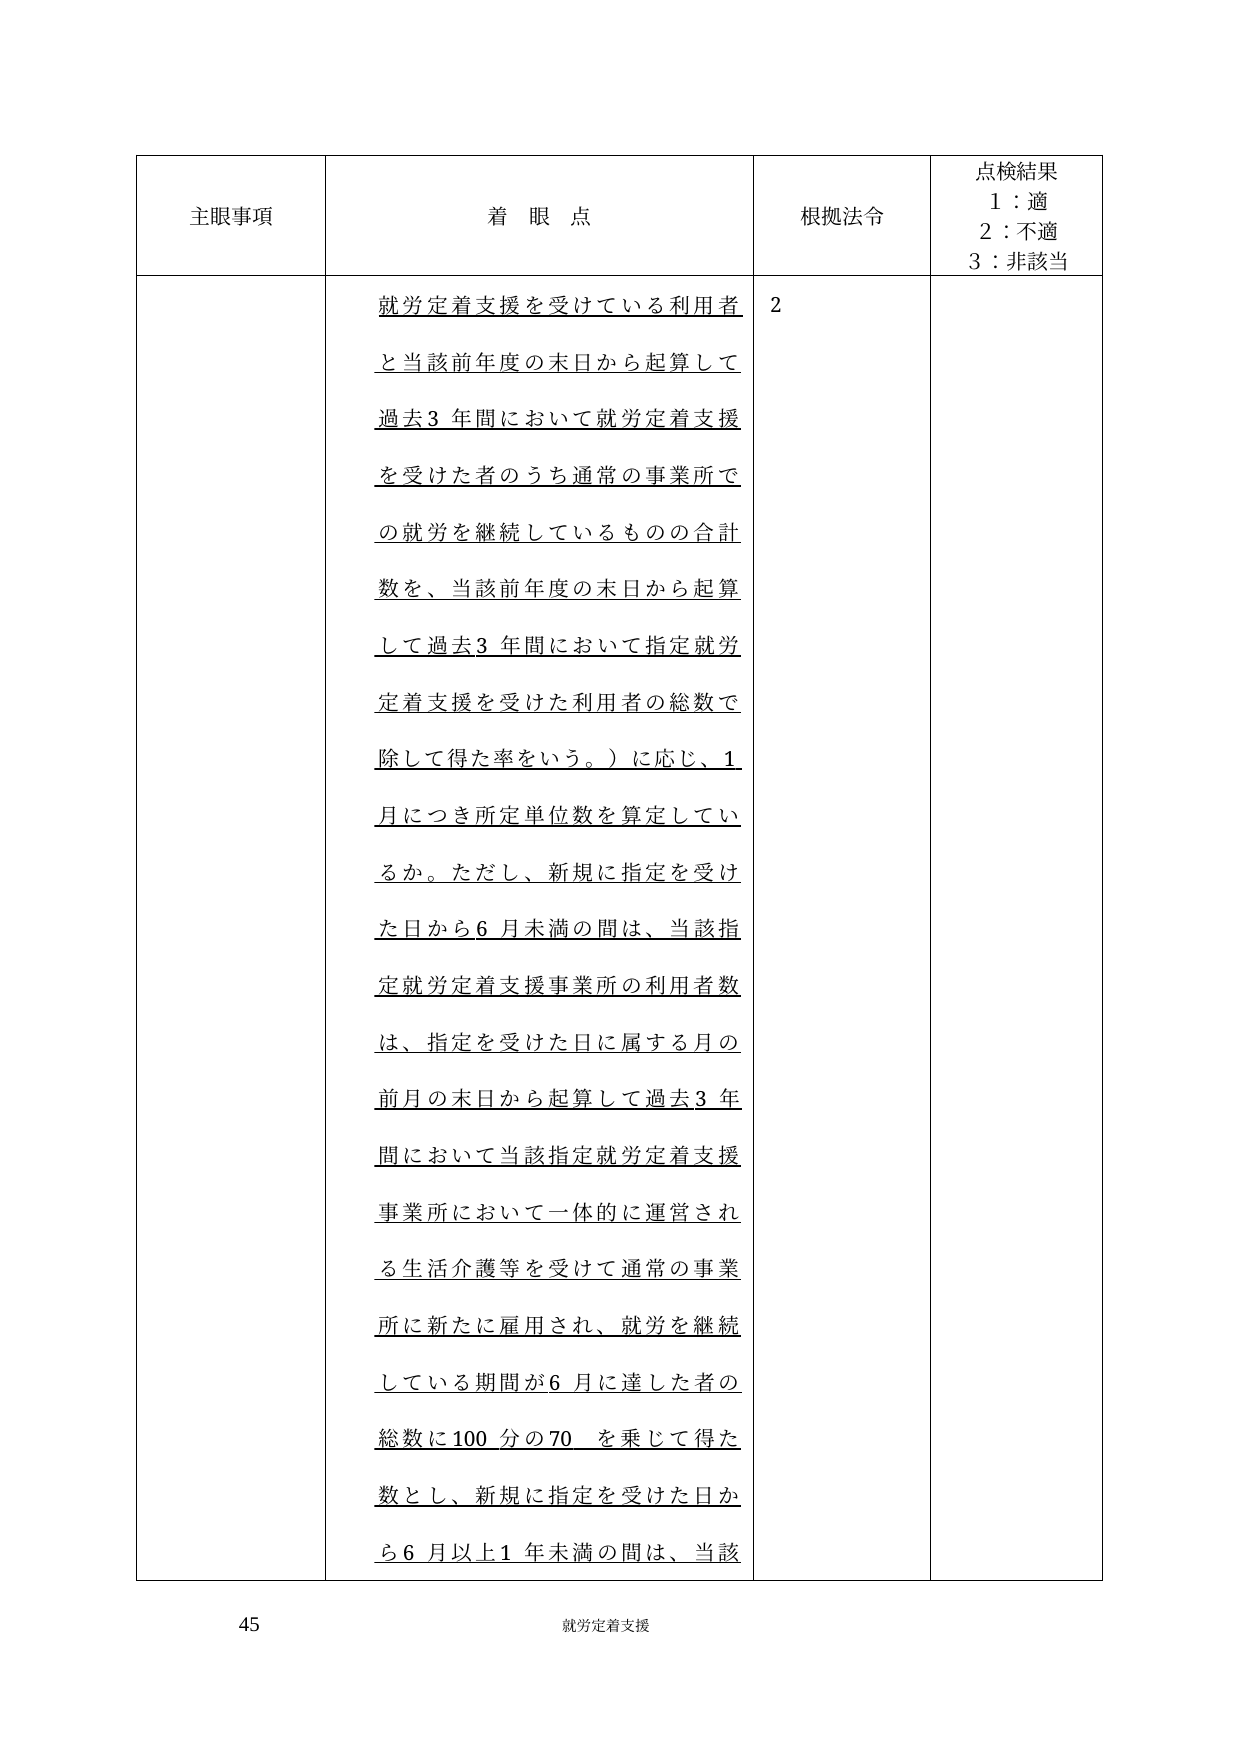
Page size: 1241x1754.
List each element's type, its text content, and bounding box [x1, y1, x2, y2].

table_header 主眼事項 [137, 156, 325, 275]
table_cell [754, 276, 930, 1579]
table_header 着 眼 点 [326, 156, 753, 275]
table_header 根拠法令 [754, 156, 930, 275]
table_header 点検結果 １：適 ２：不適 ３：非該当 [931, 156, 1102, 275]
table_cell [931, 276, 1102, 1579]
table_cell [326, 276, 753, 1579]
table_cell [137, 276, 325, 1579]
